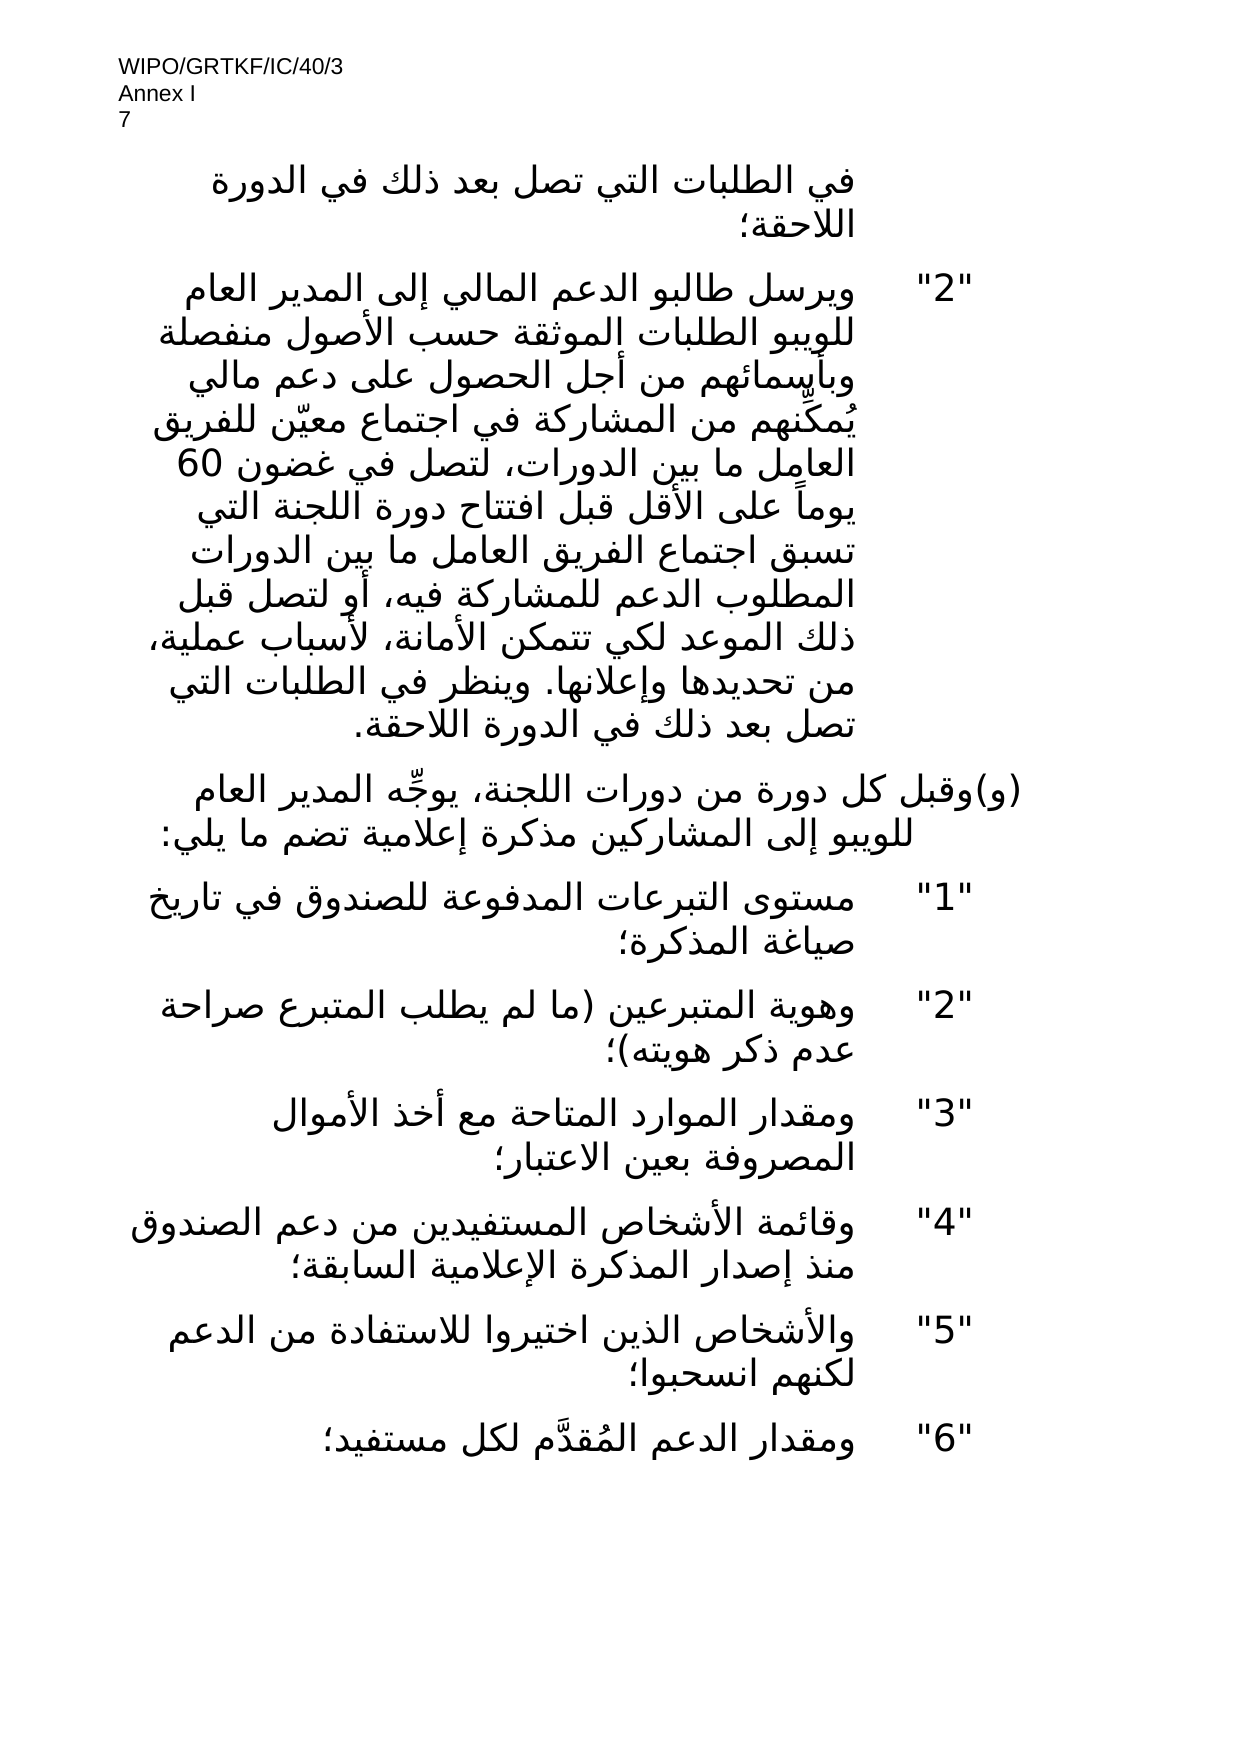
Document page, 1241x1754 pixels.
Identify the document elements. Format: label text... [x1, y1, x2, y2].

list وهوية المتبرعين (ما لم يطلب المتبرع صراحة عدم ذكر هويته)؛ [118, 984, 915, 1071]
list مستوى التبرعات المدفوعة للصندوق في تاريخ صياغة المذكرة؛ [118, 876, 915, 963]
list ومقدار الموارد المتاحة مع أخذ الأموال المصروفة بعين الاعتبار؛ [118, 1092, 915, 1179]
list ويرسل طالبو الدعم المالي إلى المدير العام للويبو الطلبات الموثقة حسب الأصول منفصلة وبأسمائهم من أجل الحصول على دعم مالي يُمكِّنهم من المشاركة في اجتماع معيّن للفريق العامل ما بين الدورات، لتصل في غضون 60 يوماً على الأقل قبل افتتاح دورة اللجنة التي تسبق اجتماع الفريق العامل ما بين الدورات المطلوب الدعم للمشاركة فيه، أو لتصل قبل ذلك الموعد لكي تتمكن الأمانة، لأسباب عملية، من تحديدها وإعلانها. وينظر في الطلبات التي تصل بعد ذلك في الدورة اللاحقة. [118, 267, 915, 747]
list وقائمة الأشخاص المستفيدين من دعم الصندوق منذ إصدار المذكرة الإعلامية السابقة؛ [118, 1200, 915, 1287]
list والأشخاص الذين اختيروا للاستفادة من الدعم لكنهم انسحبوا؛ [118, 1308, 915, 1396]
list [118, 158, 915, 246]
list ومقدار الدعم المُقدَّم لكل مستفيد؛ [118, 1416, 915, 1460]
list وقبل كل دورة من دورات اللجنة، يوجِّه المدير العام للويبو إلى المشاركين مذكرة إعلامية تضم ما يلي: [118, 768, 974, 855]
